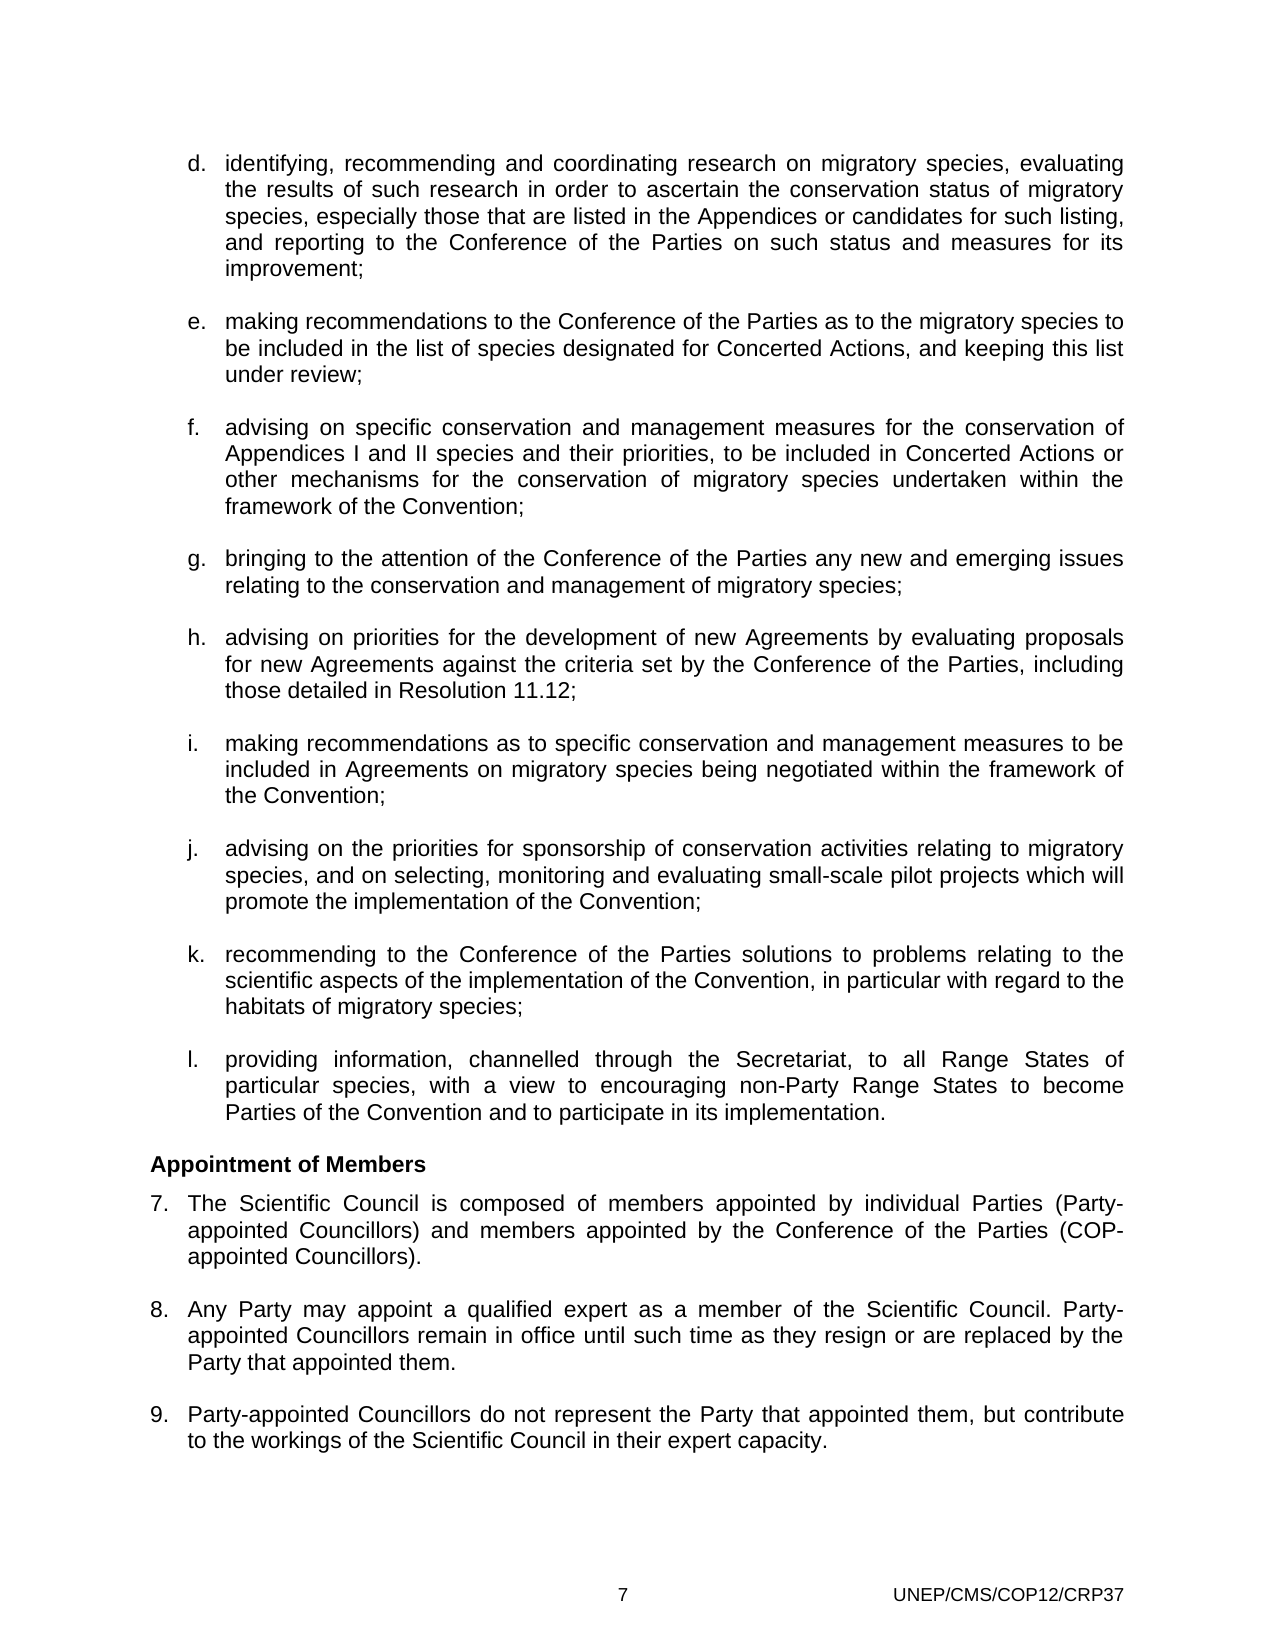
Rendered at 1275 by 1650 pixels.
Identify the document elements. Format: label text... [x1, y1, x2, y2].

list making recommendations as to specific conservation and management measures to be included in Agreements on migratory species being negotiated within the framework of the Convention; [187, 730, 1125, 809]
list The Scientific Council is composed of members appointed by individual Parties (Party-appointed Councillors) and members appointed by the Conference of the Parties (COP-appointed Councillors). [150, 1190, 1125, 1269]
list recommending to the Conference of the Parties solutions to problems relating to the scientific aspects of the implementation of the Convention, in particular with regard to the habitats of migratory species; [187, 941, 1125, 1020]
text Appointment of Members [150, 1151, 1125, 1178]
list making recommendations to the Conference of the Parties as to the migratory species to be included in the list of species designated for Concerted Actions, and keeping this list under review; [187, 308, 1125, 387]
list providing information, channelled through the Secretariat, to all Range States of particular species, with a view to encouraging non-Party Range States to become Parties of the Convention and to participate in its implementation. [187, 1046, 1125, 1125]
list Any Party may appoint a qualified expert as a member of the Scientific Council. Party-appointed Councillors remain in office until such time as they resign or are replaced by the Party that appointed them. [150, 1296, 1125, 1375]
list advising on priorities for the development of new Agreements by evaluating proposals for new Agreements against the criteria set by the Conference of the Parties, including those detailed in Resolution 11.12; [187, 624, 1125, 703]
list Party-appointed Councillors do not represent the Party that appointed them, but contribute to the workings of the Scientific Council in their expert capacity. [150, 1401, 1125, 1454]
list advising on the priorities for sponsorship of conservation activities relating to migratory species, and on selecting, monitoring and evaluating small-scale pilot projects which will promote the implementation of the Convention; [187, 835, 1125, 914]
list identifying, recommending and coordinating research on migratory species, evaluating the results of such research in order to ascertain the conservation status of migratory species, especially those that are listed in the Appendices or candidates for such listing, and reporting to the Conference of the Parties on such status and measures for its improvement; [187, 150, 1125, 282]
list bringing to the attention of the Conference of the Parties any new and emerging issues relating to the conservation and management of migratory species; [187, 545, 1125, 598]
list advising on specific conservation and management measures for the conservation of Appendices I and II species and their priorities, to be included in Concerted Actions or other mechanisms for the conservation of migratory species undertaken within the framework of the Convention; [187, 413, 1125, 519]
